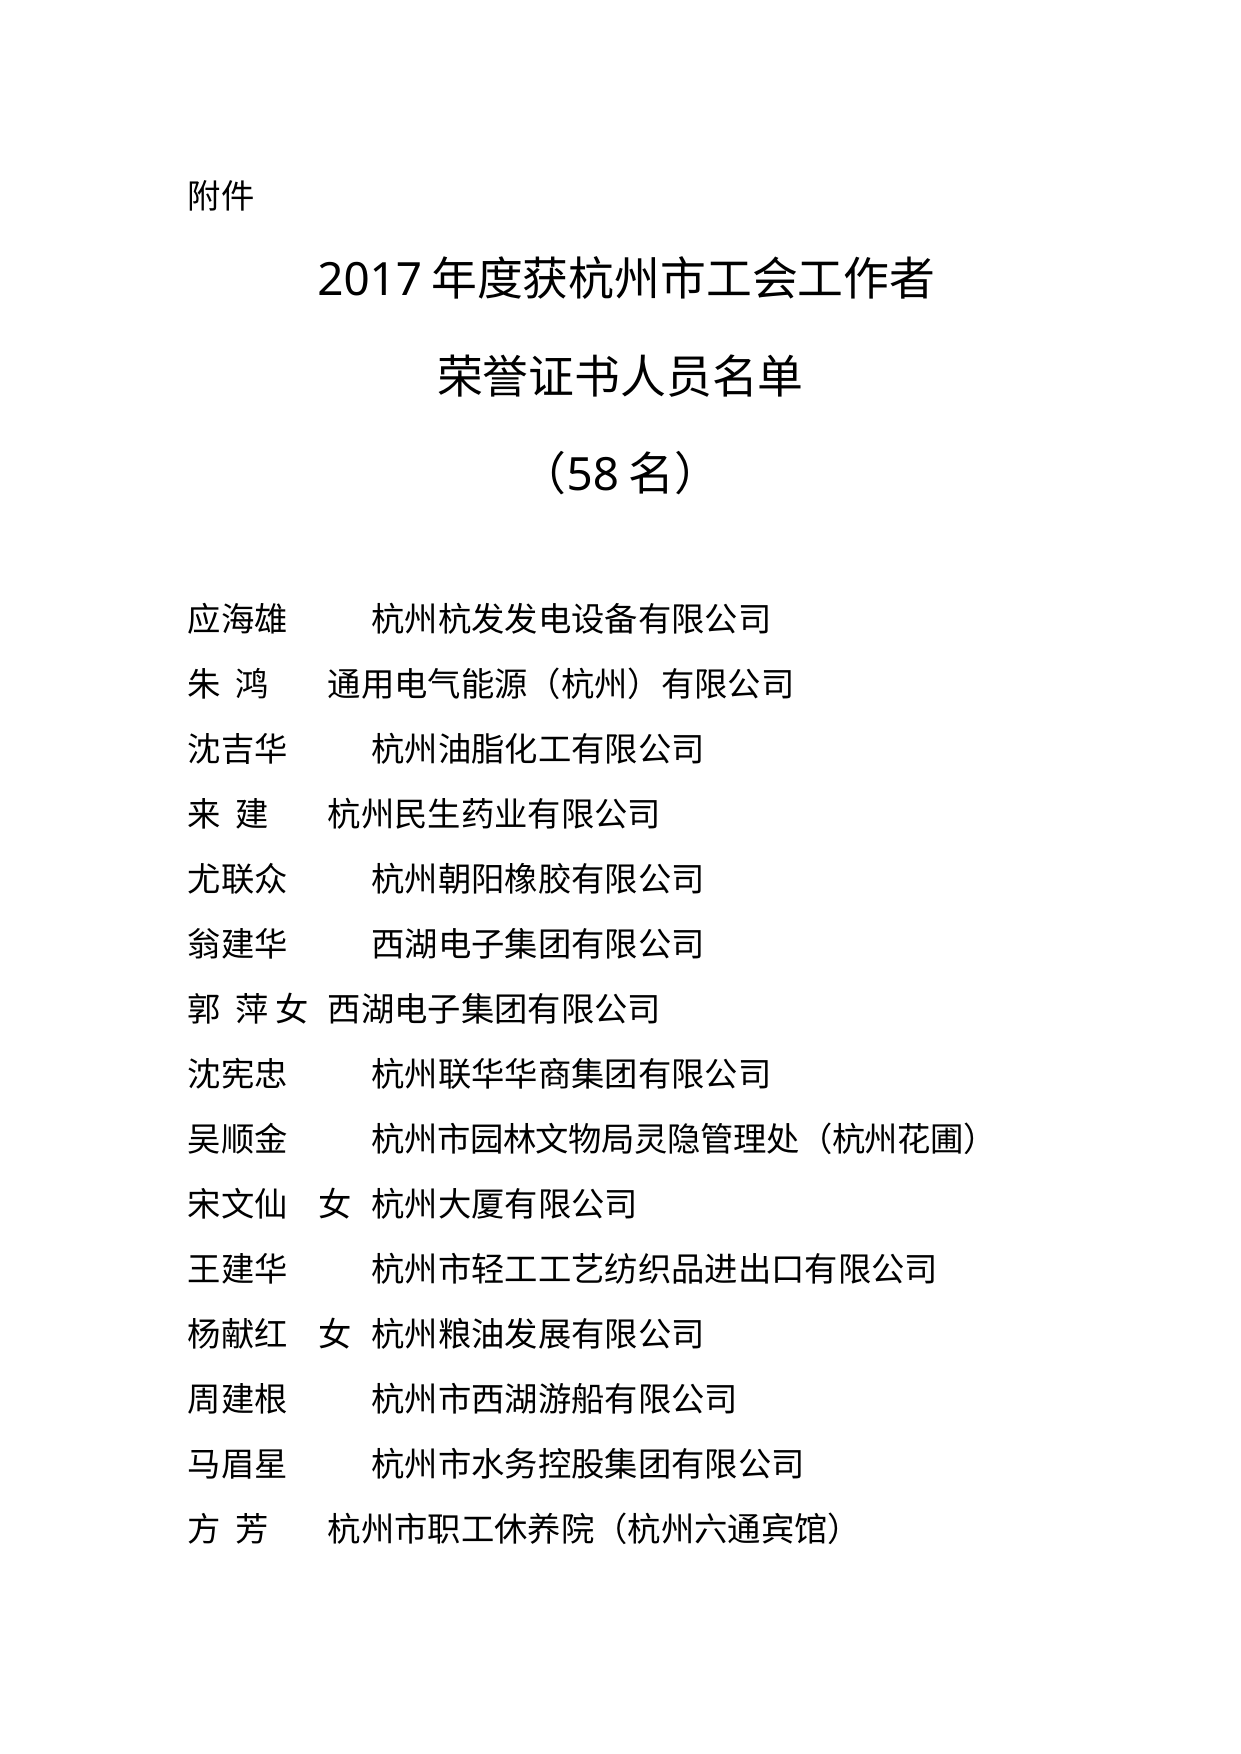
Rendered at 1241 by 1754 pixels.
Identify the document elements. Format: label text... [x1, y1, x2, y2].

text 沈宪忠 杭州联华华商集团有限公司 [187, 1039, 1053, 1104]
text 朱 鸿 通用电气能源（杭州）有限公司 [187, 649, 1053, 714]
text 2017年度获杭州市工会工作者 [187, 227, 1053, 324]
text 周建根 杭州市西湖游船有限公司 [187, 1364, 1053, 1429]
text 来 建 杭州民生药业有限公司 [187, 779, 1053, 844]
text （58名） [187, 422, 1053, 519]
text 王建华 杭州市轻工工艺纺织品进出口有限公司 [187, 1234, 1053, 1299]
text 方 芳 杭州市职工休养院（杭州六通宾馆） [187, 1494, 1053, 1559]
text 宋文仙 女 杭州大厦有限公司 [187, 1169, 1053, 1234]
text 吴顺金 杭州市园林文物局灵隐管理处（杭州花圃） [187, 1104, 1053, 1169]
text 附件 [187, 162, 1053, 227]
text 翁建华 西湖电子集团有限公司 [187, 909, 1053, 974]
text 杨献红 女 杭州粮油发展有限公司 [187, 1299, 1053, 1364]
text 郭 萍 女 西湖电子集团有限公司 [187, 974, 1053, 1039]
text 沈吉华 杭州油脂化工有限公司 [187, 714, 1053, 779]
text 荣誉证书人员名单 [187, 324, 1053, 422]
text 尤联众 杭州朝阳橡胶有限公司 [187, 844, 1053, 909]
text 应海雄 杭州杭发发电设备有限公司 [187, 584, 1053, 649]
text 马眉星 杭州市水务控股集团有限公司 [187, 1429, 1053, 1494]
